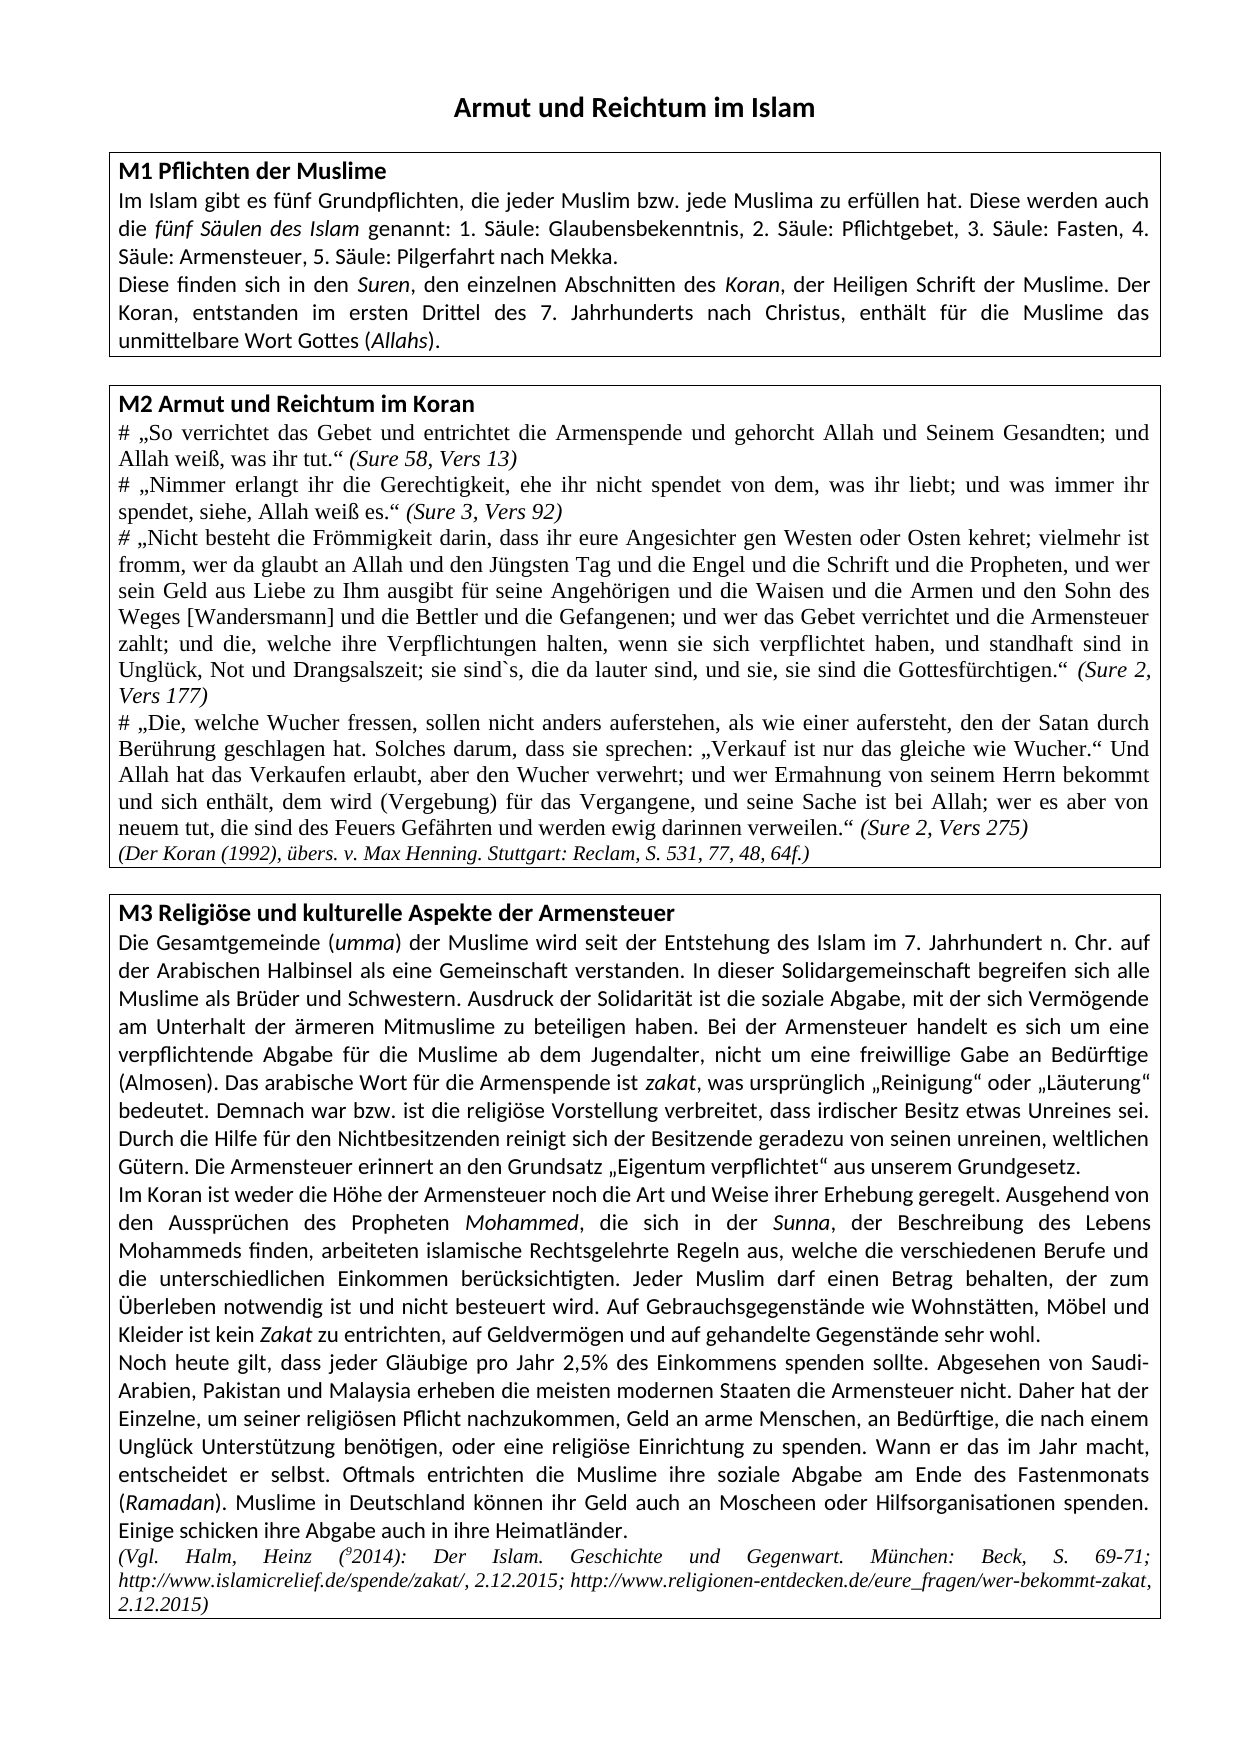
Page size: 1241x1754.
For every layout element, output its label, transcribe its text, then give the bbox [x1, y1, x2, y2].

text # „Nimmer erlangt ihr die Gerechtigkeit, ehe ihr nicht spendet von dem, was ihr liebt; und was immer ihr spendet, siehe, Allah weiß es.“ (Sure 3, Vers 92) [118, 472, 1152, 524]
text Armut und Reichtum im Islam [118, 89, 1152, 124]
text Im Islam gibt es fünf Grundpflichten, die jeder Muslim bzw. jede Muslima zu erfüllen hat. Diese werden auch die fünf Säulen des Islam genannt: 1. Säule: Glaubensbekenntnis, 2. Säule: Pflichtgebet, 3. Säule: Fasten, 4. Säule: Armensteuer, 5. Säule: Pilgerfahrt nach Mekka. [118, 186, 1152, 267]
text Im Koran ist weder die Höhe der Armensteuer noch die Art und Weise ihrer Erhebung geregelt. Ausgehend von den Aussprüchen des Propheten Mohammed, die sich in der Sunna, der Beschreibung des Lebens Mohammeds finden, arbeiteten islamische Rechtsgelehrte Regeln aus, welche die verschiedenen Berufe und die unterschiedlichen Einkommen berücksichtigten. Jeder Muslim darf einen Betrag behalten, der zum Überleben notwendig ist und nicht besteuert wird. Auf Gebrauchsgegenstände wie Wohnstätten, Möbel und Kleider ist kein Zakat zu entrichten, auf Geldvermögen und auf gehandelte Gegenstände sehr wohl. [118, 1180, 1152, 1348]
text # „Die, welche Wucher fressen, sollen nicht anders auferstehen, als wie einer aufersteht, den der Satan durch Berührung geschlagen hat. Solches darum, dass sie sprechen: „Verkauf ist nur das gleiche wie Wucher.“ Und Allah hat das Verkaufen erlaubt, aber den Wucher verwehrt; und wer Ermahnung von seinem Herrn bekommt und sich enthält, dem wird (Vergebung) für das Vergangene, und seine Sache ist bei Allah; wer es aber von neuem tut, die sind des Feuers Gefährten und werden ewig darinnen verweilen.“ (Sure 2, Vers 275) [118, 709, 1152, 837]
text Diese finden sich in den Suren, den einzelnen Abschnitten des Koran, der Heiligen Schrift der Muslime. Der Koran, entstanden im ersten Drittel des 7. Jahrhunderts nach Christus, enthält für die Muslime das unmittelbare Wort Gottes (Allahs). [110, 267, 1160, 356]
text M2 Armut und Reichtum im Koran [110, 386, 1160, 419]
text Noch heute gilt, dass jeder Gläubige pro Jahr 2,5% des Einkommens spenden sollte. Abgesehen von Saudi-Arabien, Pakistan und Malaysia erheben die meisten modernen Staaten die Armensteuer nicht. Daher hat der Einzelne, um seiner religiösen Pflicht nachzukommen, Geld an arme Menschen, an Bedürftige, die nach einem Unglück Unterstützung benötigen, oder eine religiöse Einrichtung zu spenden. Wann er das im Jahr macht, entscheidet er selbst. Oftmals entrichten die Muslime ihre soziale Abgabe am Ende des Fastenmonats (Ramadan). Muslime in Deutschland können ihr Geld auch an Moscheen oder Hilfsorganisationen spenden. Einige schicken ihre Abgabe auch in ihre Heimatländer. [118, 1348, 1152, 1541]
text # „Nicht besteht die Frömmigkeit darin, dass ihr eure Angesichter gen Westen oder Osten kehret; vielmehr ist fromm, wer da glaubt an Allah und den Jüngsten Tag und die Engel und die Schrift und die Propheten, und wer sein Geld aus Liebe zu Ihm ausgibt für seine Angehörigen und die Waisen und die Armen und den Sohn des Weges [Wandersmann] und die Bettler und die Gefangenen; und wer das Gebet verrichtet und die Armensteuer zahlt; und die, welche ihre Verpflichtungen halten, wenn sie sich verpflichtet haben, und standhaft sind in Unglück, Not und Drangsalszeit; sie sind`s, die da lauter sind, und sie, sie sind die Gottesfürchtigen.“ (Sure 2, Vers 177) [118, 524, 1152, 709]
text M3 Religiöse und kulturelle Aspekte der Armensteuer [110, 895, 1160, 928]
text (Vgl. Halm, Heinz (92014): Der Islam. Geschichte und Gegenwart. München: Beck, S. 69-71; http://www.islamicrelief.de/spende/zakat/, 2.12.2015; http://www.religionen-entdecken.de/eure_fragen/wer-bekommt-zakat, 2.12.2015) [110, 1541, 1160, 1618]
text Die Gesamtgemeinde (umma) der Muslime wird seit der Entstehung des Islam im 7. Jahrhundert n. Chr. auf der Arabischen Halbinsel als eine Gemeinschaft verstanden. In dieser Solidargemeinschaft begreifen sich alle Muslime als Brüder und Schwestern. Ausdruck der Solidarität ist die soziale Abgabe, mit der sich Vermögende am Unterhalt der ärmeren Mitmuslime zu beteiligen haben. Bei der Armensteuer handelt es sich um eine verpflichtende Abgabe für die Muslime ab dem Jugendalter, nicht um eine freiwillige Gabe an Bedürftige (Almosen). Das arabische Wort für die Armenspende ist zakat, was ursprünglich „Reinigung“ oder „Läuterung“ bedeutet. Demnach war bzw. ist die religiöse Vorstellung verbreitet, dass irdischer Besitz etwas Unreines sei. Durch die Hilfe für den Nichtbesitzenden reinigt sich der Besitzende geradezu von seinen unreinen, weltlichen Gütern. Die Armensteuer erinnert an den Grundsatz „Eigentum verpflichtet“ aus unserem Grundgesetz. [118, 928, 1152, 1180]
text M1 Pflichten der Muslime [110, 153, 1160, 186]
text # „So verrichtet das Gebet und entrichtet die Armenspende und gehorcht Allah und Seinem Gesandten; und Allah weiß, was ihr tut.“ (Sure 58, Vers 13) [118, 419, 1152, 472]
text (Der Koran (1992), übers. v. Max Henning. Stuttgart: Reclam, S. 531, 77, 48, 64f.) [110, 837, 1160, 867]
